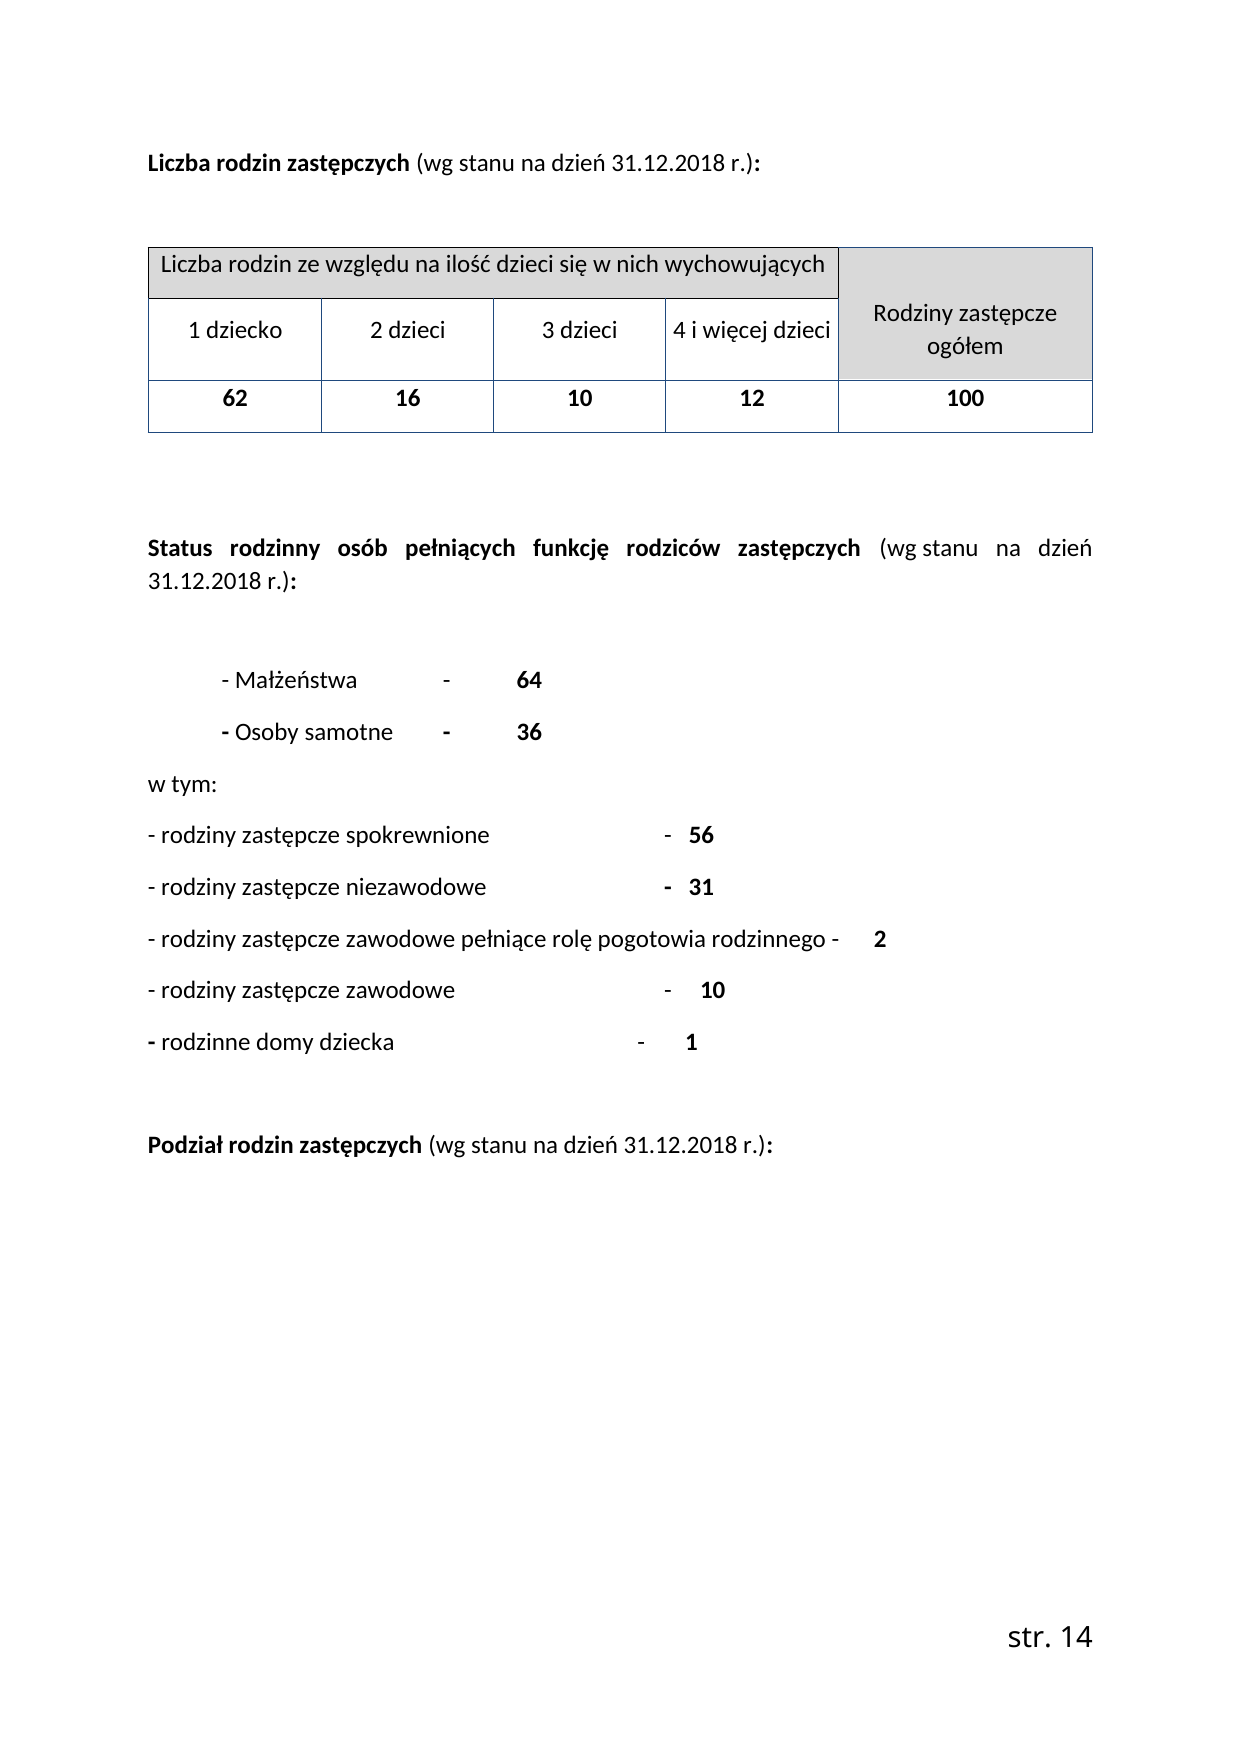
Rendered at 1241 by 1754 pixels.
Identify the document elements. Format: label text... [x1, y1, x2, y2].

text - rodziny zastępcze spokrewnione - 56 [148, 819, 1093, 850]
table_cell 12 [666, 381, 838, 432]
table_cell 1 dziecko [149, 299, 321, 379]
text - Osoby samotne - 36 [148, 716, 1093, 747]
table_cell 62 [149, 381, 321, 432]
text - rodziny zastępcze zawodowe - 10 [148, 974, 1093, 1005]
text w tym: [148, 768, 1093, 798]
table_cell 16 [322, 381, 493, 432]
table_cell 10 [494, 381, 665, 432]
text - rodziny zastępcze niezawodowe - 31 [148, 871, 1093, 902]
text Podział rodzin zastępczych (wg stanu na dzień 31.12.2018 r.): [148, 1129, 1093, 1160]
table_cell 4 i więcej dzieci [666, 299, 838, 379]
table_header Liczba rodzin ze względu na ilość dzieci się w nich wychowujących [149, 248, 838, 298]
table_cell 100 [839, 381, 1092, 432]
text - rodziny zastępcze zawodowe pełniące rolę pogotowia rodzinnego - 2 [148, 923, 1093, 953]
text Liczba rodzin zastępczych (wg stanu na dzień 31.12.2018 r.): [148, 148, 1093, 178]
table_header Rodziny zastępcze ogółem [839, 248, 1092, 379]
table_cell 3 dzieci [494, 299, 665, 379]
text - Małżeństwa - 64 [148, 664, 1093, 695]
table_cell 2 dzieci [322, 299, 493, 379]
text - rodzinne domy dziecka - 1 [148, 1026, 1093, 1057]
text Status rodzinny osób pełniących funkcję rodziców zastępczych (wg stanu na dzień 31.12.2018 r.): [148, 532, 1093, 596]
